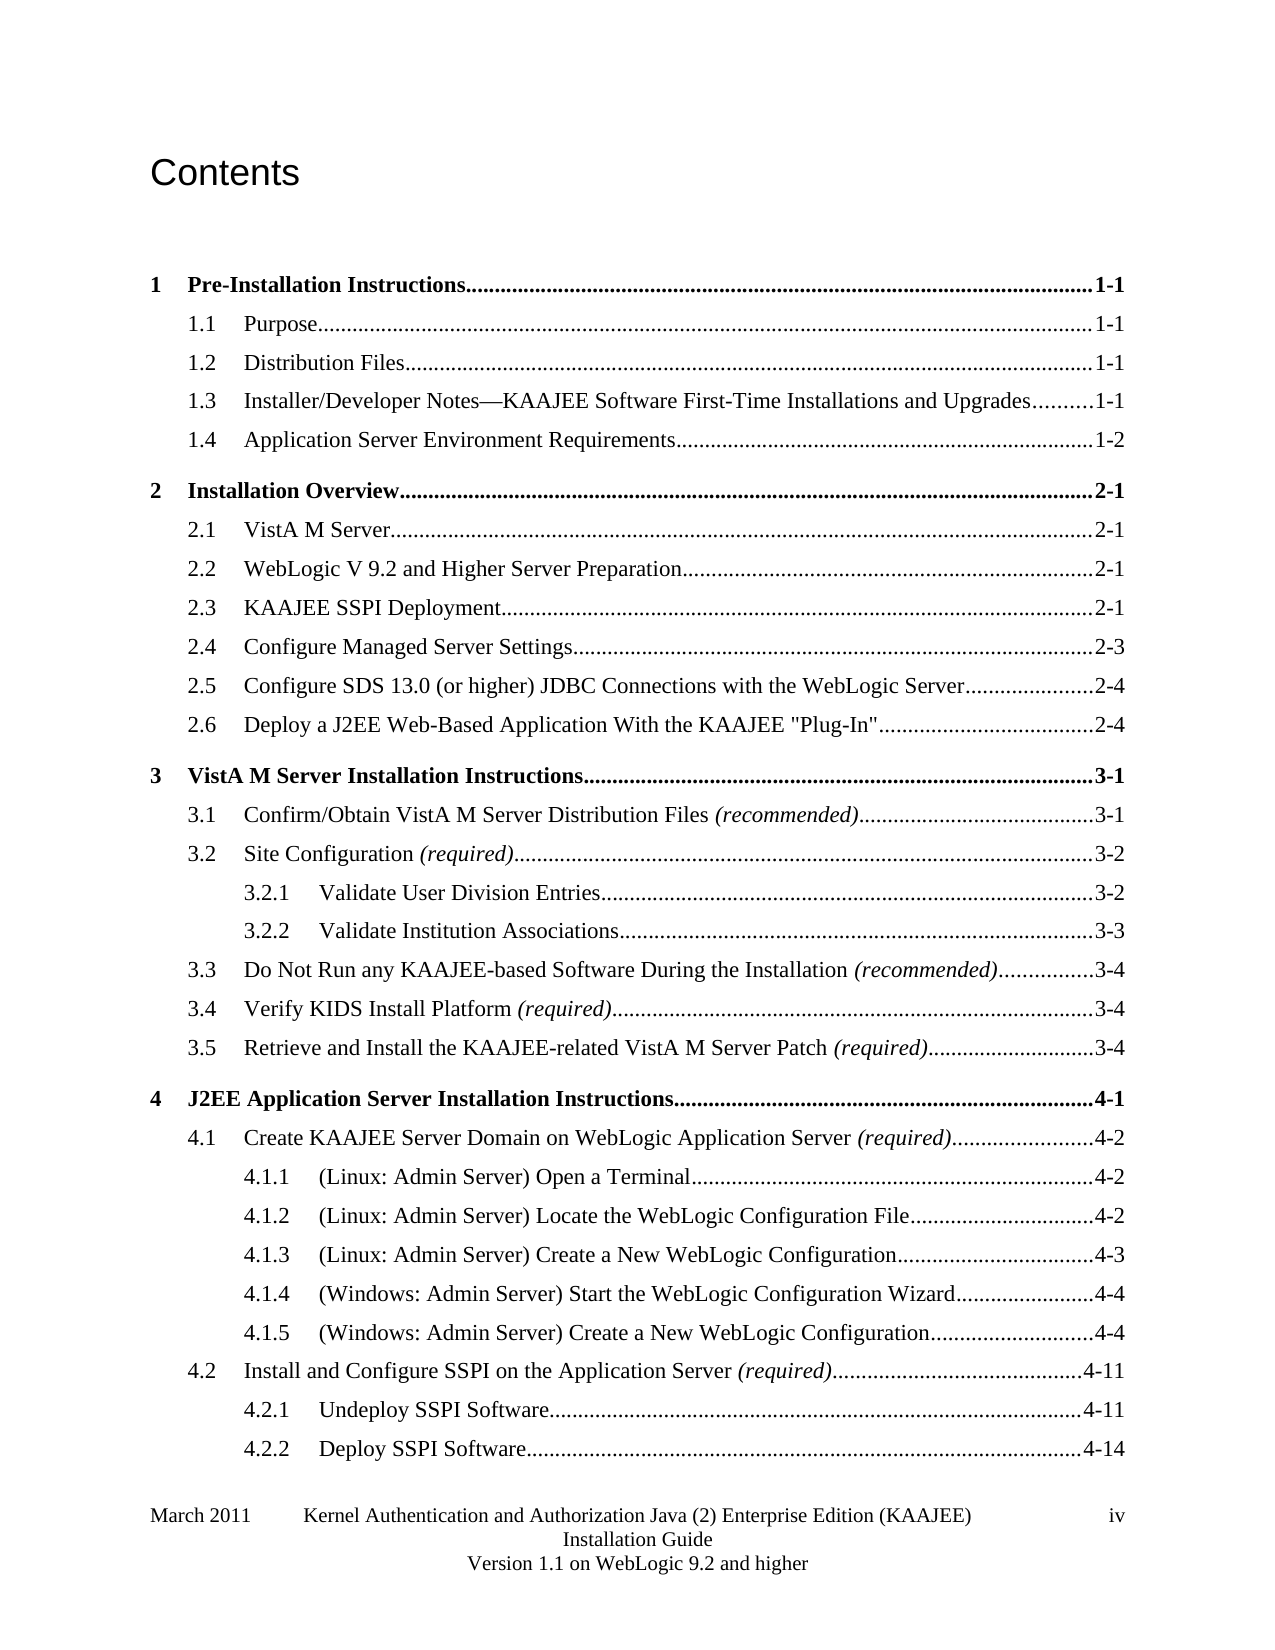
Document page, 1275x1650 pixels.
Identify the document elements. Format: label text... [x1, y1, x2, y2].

text 4.1.3 (Linux: Admin Server) Create a New WebLogic Configuration 4-3 [244, 1241, 1125, 1267]
text 4.2.1 Undeploy SSPI Software 4-11 [244, 1396, 1125, 1423]
text 2.1 VistA M Server 2-1 [187, 516, 1125, 543]
text 4.1.4 (Windows: Admin Server) Start the WebLogic Configuration Wizard 4-4 [244, 1280, 1125, 1306]
text 3.4 Verify KIDS Install Platform (required) 3-4 [187, 995, 1125, 1022]
text 3.2.2 Validate Institution Associations 3-3 [244, 917, 1125, 944]
text 2.3 KAAJEE SSPI Deployment 2-1 [187, 594, 1125, 621]
text 3.1 Confirm/Obtain VistA M Server Distribution Files (recommended) 3-1 [187, 801, 1125, 827]
text 3.2.1 Validate User Division Entries 3-2 [244, 879, 1125, 905]
text 3.5 Retrieve and Install the KAAJEE-related VistA M Server Patch (required) 3-4 [187, 1034, 1125, 1060]
text 1.3 Installer/Developer Notes—KAAJEE Software First-Time Installations and Upgrades 1-1 [187, 387, 1125, 414]
text 4.2.2 Deploy SSPI Software 4-14 [244, 1435, 1125, 1461]
text 4 J2EE Application Server Installation Instructions 4-1 [150, 1085, 1125, 1112]
text 4.1 Create KAAJEE Server Domain on WebLogic Application Server (required) 4-2 [187, 1124, 1125, 1151]
text 1.2 Distribution Files 1-1 [187, 348, 1125, 375]
text 3 VistA M Server Installation Instructions 3-1 [150, 762, 1125, 788]
text 2.5 Configure SDS 13.0 (or higher) JDBC Connections with the WebLogic Server 2-4 [187, 672, 1125, 698]
text 4.1.1 (Linux: Admin Server) Open a Terminal 4-2 [244, 1163, 1125, 1189]
text 1.4 Application Server Environment Requirements 1-2 [187, 426, 1125, 453]
text 2.6 Deploy a J2EE Web-Based Application With the KAAJEE "Plug-In" 2-4 [187, 711, 1125, 737]
text Contents [150, 150, 1125, 193]
text 2.2 WebLogic V 9.2 and Higher Server Preparation 2-1 [187, 555, 1125, 582]
text 1.1 Purpose 1-1 [187, 310, 1125, 336]
text 3.3 Do Not Run any KAAJEE-based Software During the Installation (recommended) 3-4 [187, 956, 1125, 983]
text 2 Installation Overview 2-1 [150, 478, 1125, 504]
text 2.4 Configure Managed Server Settings 2-3 [187, 633, 1125, 659]
text 4.1.5 (Windows: Admin Server) Create a New WebLogic Configuration 4-4 [244, 1318, 1125, 1345]
text 3.2 Site Configuration (required) 3-2 [187, 840, 1125, 866]
text 4.1.2 (Linux: Admin Server) Locate the WebLogic Configuration File 4-2 [244, 1202, 1125, 1228]
text 1 Pre-Installation Instructions 1-1 [150, 271, 1125, 297]
text 4.2 Install and Configure SSPI on the Application Server (required) 4-11 [187, 1357, 1125, 1384]
